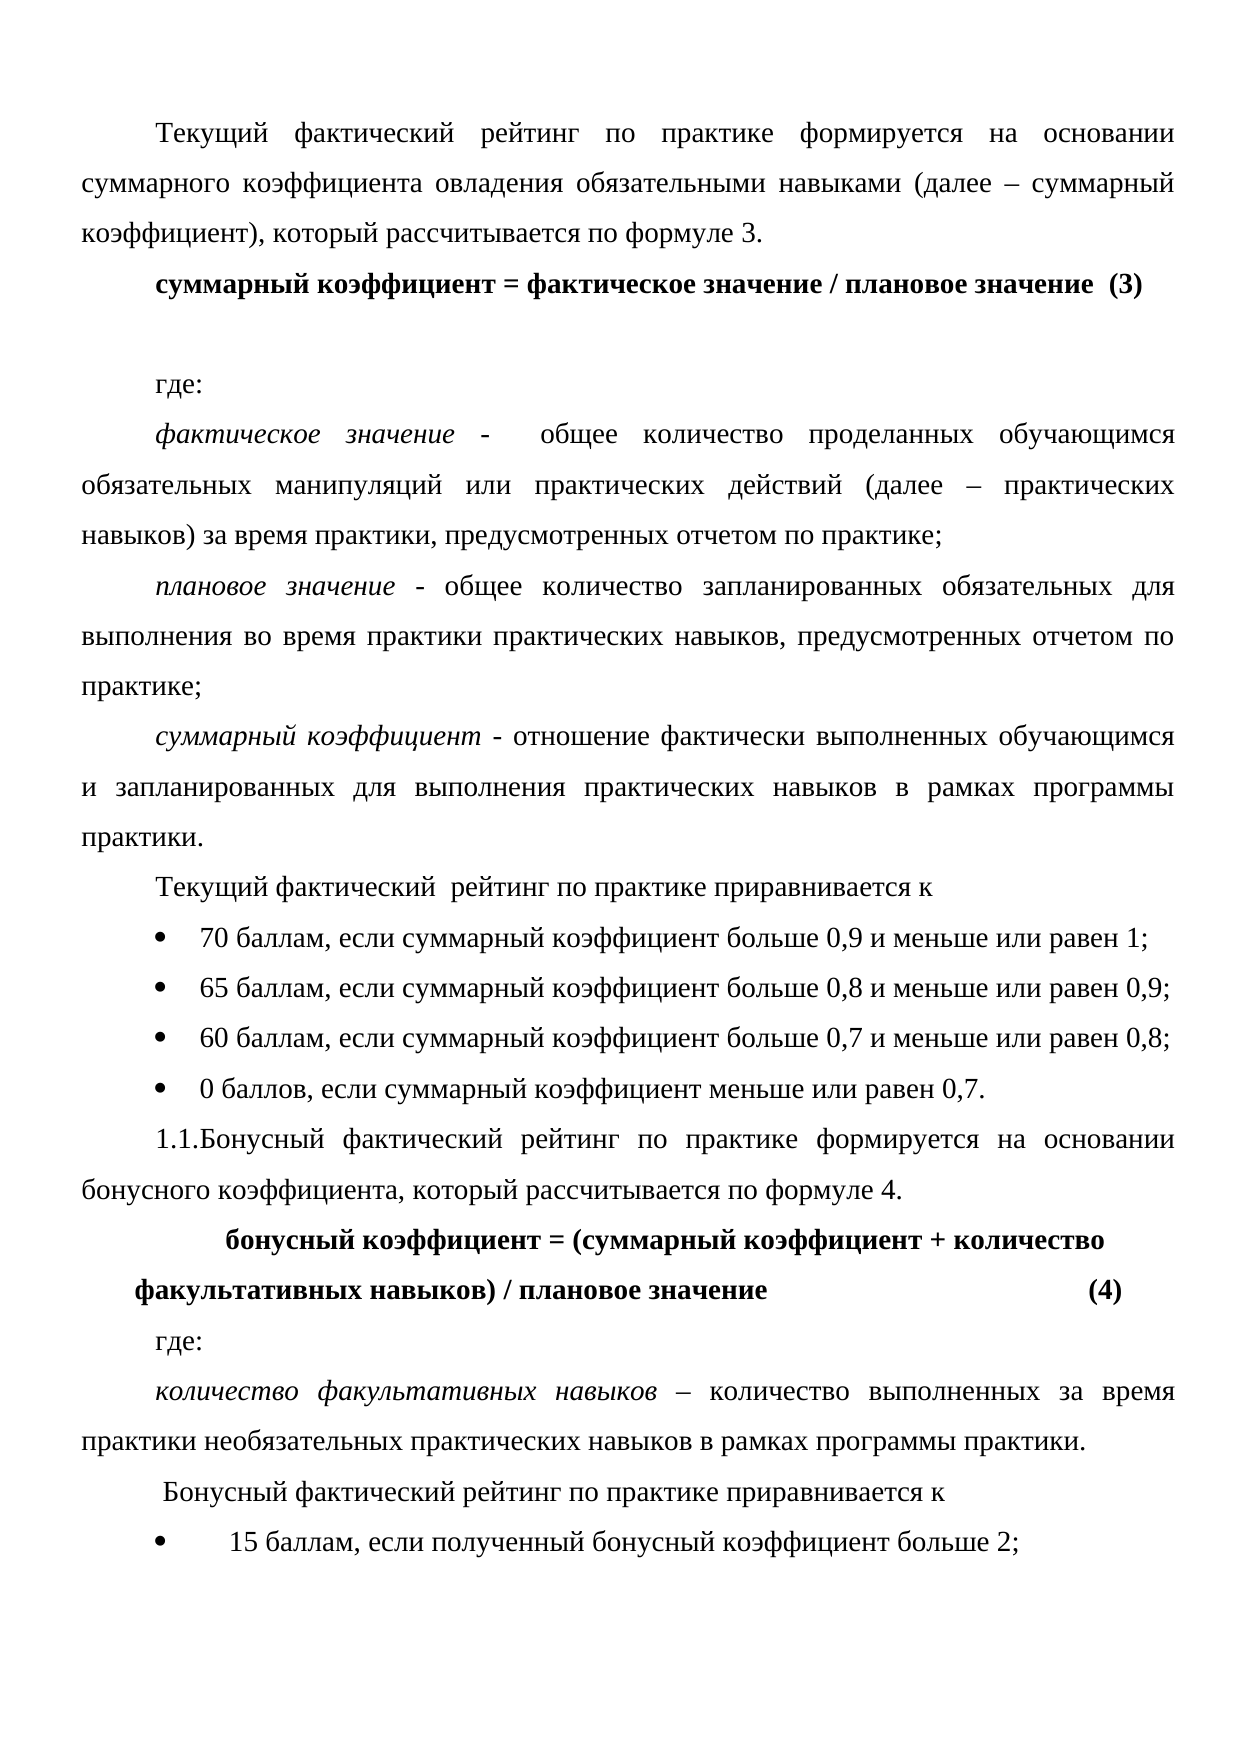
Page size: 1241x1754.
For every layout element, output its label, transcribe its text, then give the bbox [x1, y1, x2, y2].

list Бонусный фактический рейтинг по практике формируется на основании бонусного коэффициента, который рассчитывается по формуле 4. [81, 1121, 1176, 1205]
text Бонусный фактический рейтинг по практике приравнивается к [81, 1474, 1176, 1507]
text бонусный коэффициент = (суммарный коэффициент + количество факультативных навыков) / плановое значение (4) [81, 1222, 1176, 1306]
list 15 баллам, если полученный бонусный коэффициент больше 2; [81, 1524, 1176, 1558]
text фактическое значение - общее количество проделанных обучающимся обязательных манипуляций или практических действий (далее – практических навыков) за время практики, предусмотренных отчетом по практике; [81, 417, 1176, 551]
text количество факультативных навыков – количество выполненных за время практики необязательных практических навыков в рамках программы практики. [81, 1373, 1176, 1457]
list 60 баллам, если суммарный коэффициент больше 0,7 и меньше или равен 0,8; [81, 1021, 1176, 1054]
text суммарный коэффициент - отношение фактически выполненных обучающимся и запланированных для выполнения практических навыков в рамках программы практики. [81, 718, 1176, 853]
text плановое значение - общее количество запланированных обязательных для выполнения во время практики практических навыков, предусмотренных отчетом по практике; [81, 568, 1176, 702]
list Текущий фактический рейтинг по практике формируется на основании суммарного коэффициента овладения обязательными навыками (далее – суммарный коэффициент), который рассчитывается по формуле 3. [81, 115, 1176, 249]
list 65 баллам, если суммарный коэффициент больше 0,8 и меньше или равен 0,9; [81, 970, 1176, 1004]
text Текущий фактический рейтинг по практике приравнивается к [81, 869, 1176, 903]
list 70 баллам, если суммарный коэффициент больше 0,9 и меньше или равен 1; [81, 920, 1176, 953]
list 0 баллов, если суммарный коэффициент меньше или равен 0,7. [81, 1071, 1176, 1105]
text где: [81, 366, 1176, 400]
text суммарный коэффициент = фактическое значение / плановое значение (3) [81, 266, 1176, 299]
text где: [81, 1323, 1176, 1356]
